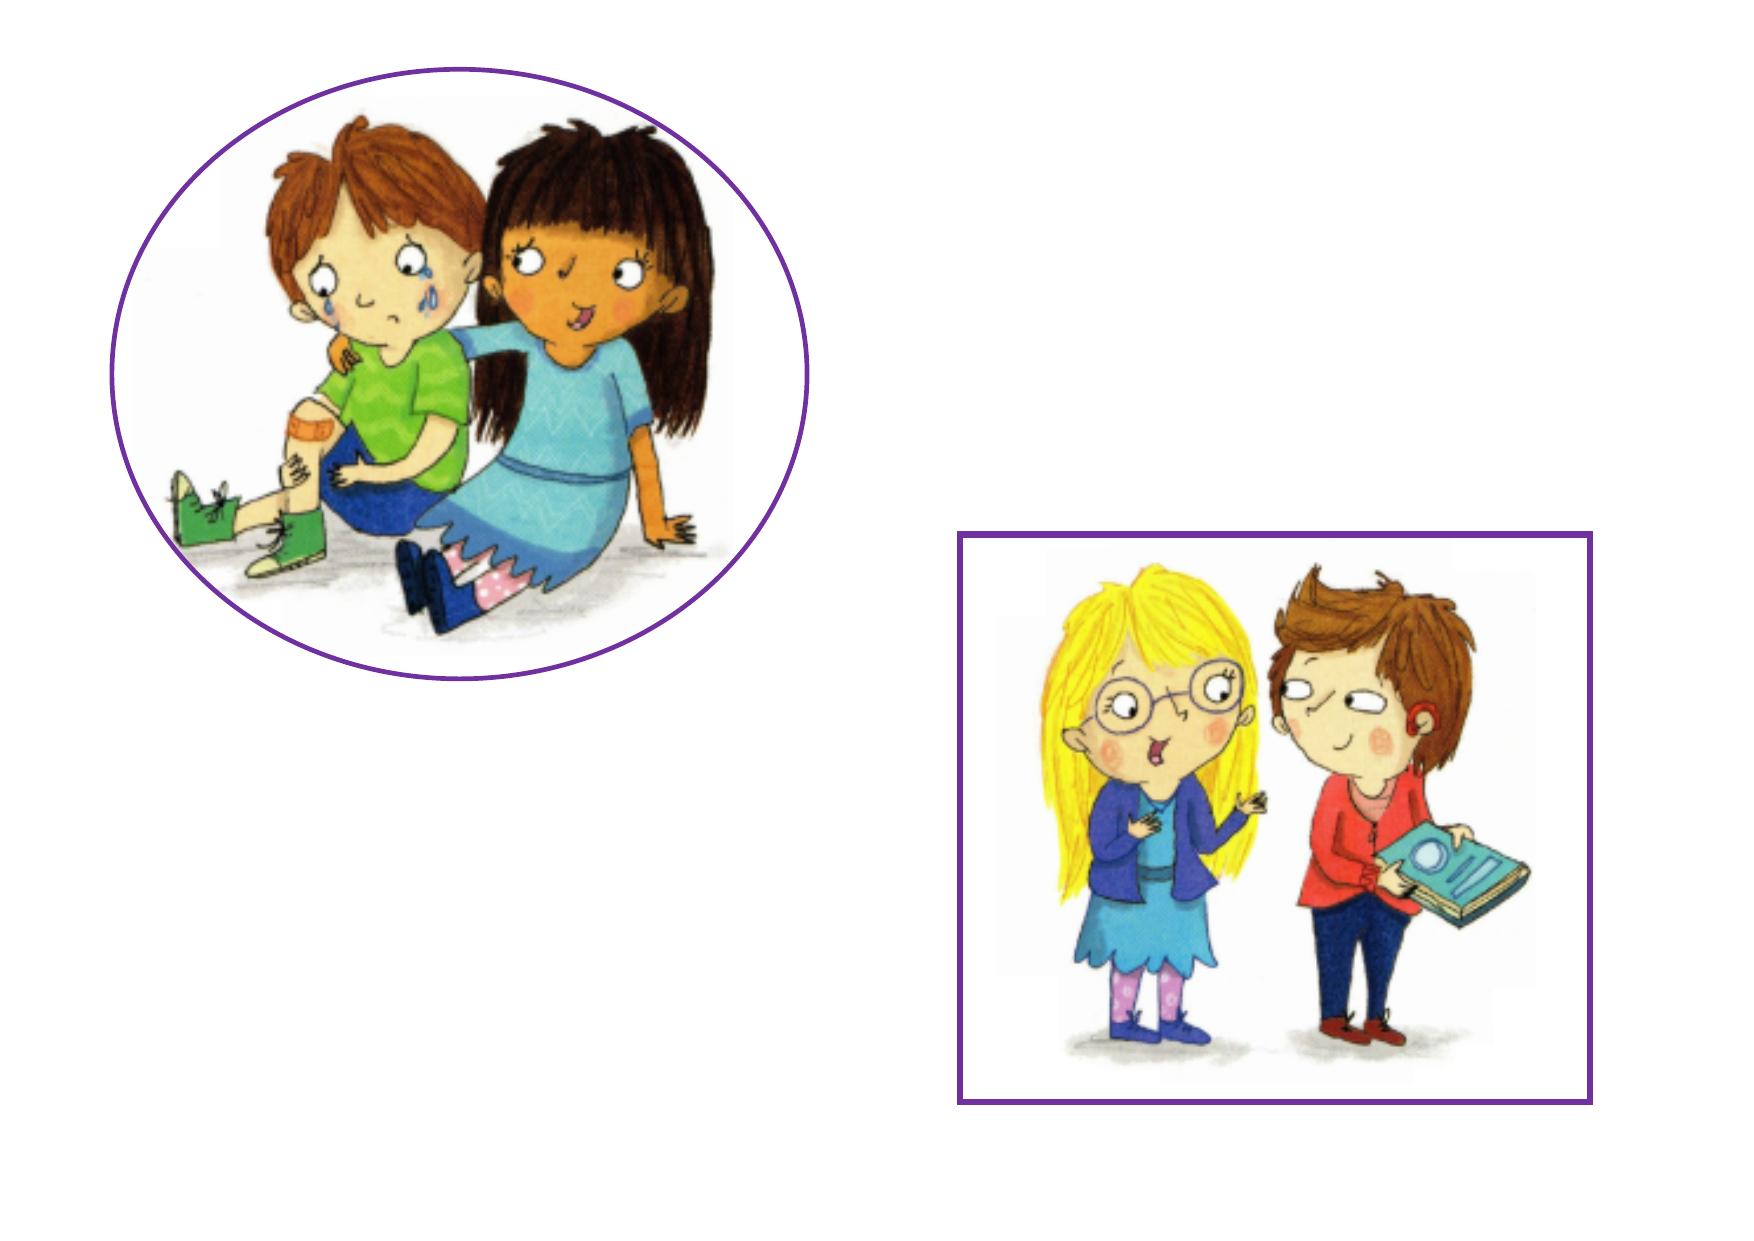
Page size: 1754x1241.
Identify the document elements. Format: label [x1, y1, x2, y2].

picture [115, 72, 804, 676]
picture [963, 538, 1587, 1099]
